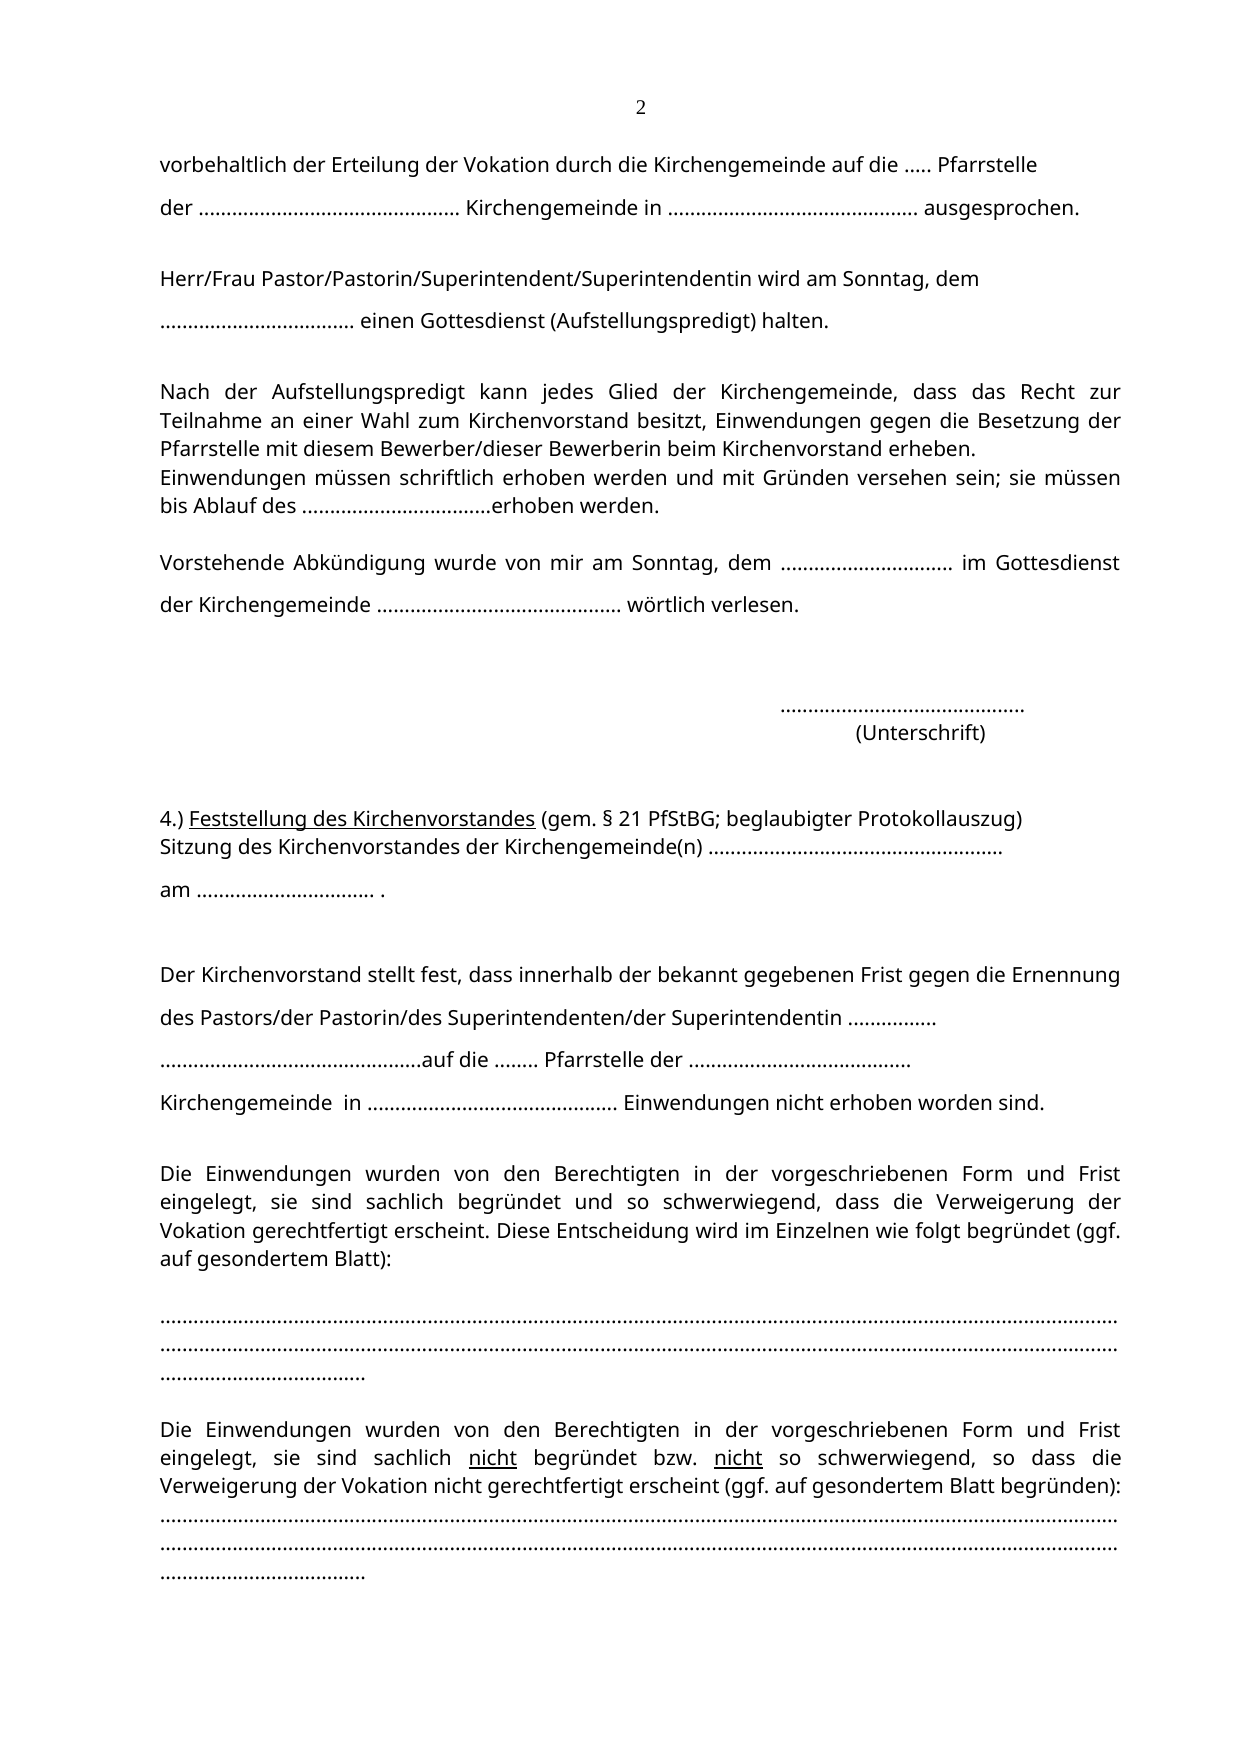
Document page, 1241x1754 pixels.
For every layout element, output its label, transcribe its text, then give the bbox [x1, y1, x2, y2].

text (Unterschrift) [159, 718, 1122, 747]
text ...............................................auf die ........ Pfarrstelle der ........................................ [159, 1045, 1122, 1074]
text ............................................................................................................................................................................................................................................................................................................................................................................................. [159, 1500, 1122, 1585]
text Nach der Aufstellungspredigt kann jedes Glied der Kirchengemeinde, dass das Recht zur Teilnahme an einer Wahl zum Kirchenvorstand besitzt, Einwendungen gegen die Besetzung der Pfarrstelle mit diesem Bewerber/dieser Bewerberin beim Kirchenvorstand erheben. [159, 377, 1122, 463]
text ............................................ [159, 690, 1122, 718]
text Der Kirchenvorstand stellt fest, dass innerhalb der bekannt gegebenen Frist gegen die Ernennung des Pastors/der Pastorin/des Superintendenten/der Superintendentin ................ [159, 960, 1122, 1031]
text vorbehaltlich der Erteilung der Vokation durch die Kirchengemeinde auf die ..... Pfarrstelle der ............................................... Kirchengemeinde in ............................................. ausgesprochen. [159, 150, 1122, 221]
text Kirchengemeinde in ............................................. Einwendungen nicht erhoben worden sind. [159, 1088, 1122, 1116]
text Herr/Frau Pastor/Pastorin/Superintendent/Superintendentin wird am Sonntag, dem [159, 264, 1122, 292]
text 4.) Feststellung des Kirchenvorstandes (gem. § 21 PfStBG; beglaubigter Protokollauszug) [159, 804, 1122, 832]
text Einwendungen müssen schriftlich erhoben werden und mit Gründen versehen sein; sie müssen bis Ablauf des ..................................erhoben werden. [159, 463, 1122, 519]
text ............................................................................................................................................................................................................................................................................................................................................................................................. [159, 1301, 1122, 1386]
text Die Einwendungen wurden von den Berechtigten in der vorgeschriebenen Form und Frist eingelegt, sie sind sachlich nicht begründet bzw. nicht so schwerwiegend, so dass die Verweigerung der Vokation nicht gerechtfertigt erscheint (ggf. auf gesondertem Blatt begründen): [159, 1415, 1122, 1500]
text ................................... einen Gottesdienst (Aufstellungspredigt) halten. [159, 306, 1122, 335]
text Die Einwendungen wurden von den Berechtigten in der vorgeschriebenen Form und Frist eingelegt, sie sind sachlich begründet und so schwerwiegend, dass die Verweigerung der Vokation gerechtfertigt erscheint. Diese Entscheidung wird im Einzelnen wie folgt begründet (ggf. auf gesondertem Blatt): [159, 1159, 1122, 1273]
text Vorstehende Abkündigung wurde von mir am Sonntag, dem ............................... im Gottesdienst der Kirchengemeinde ............................................ wörtlich verlesen. [159, 548, 1122, 619]
text Sitzung des Kirchenvorstandes der Kirchengemeinde(n) ..................................................... am ................................ . [159, 832, 1122, 903]
